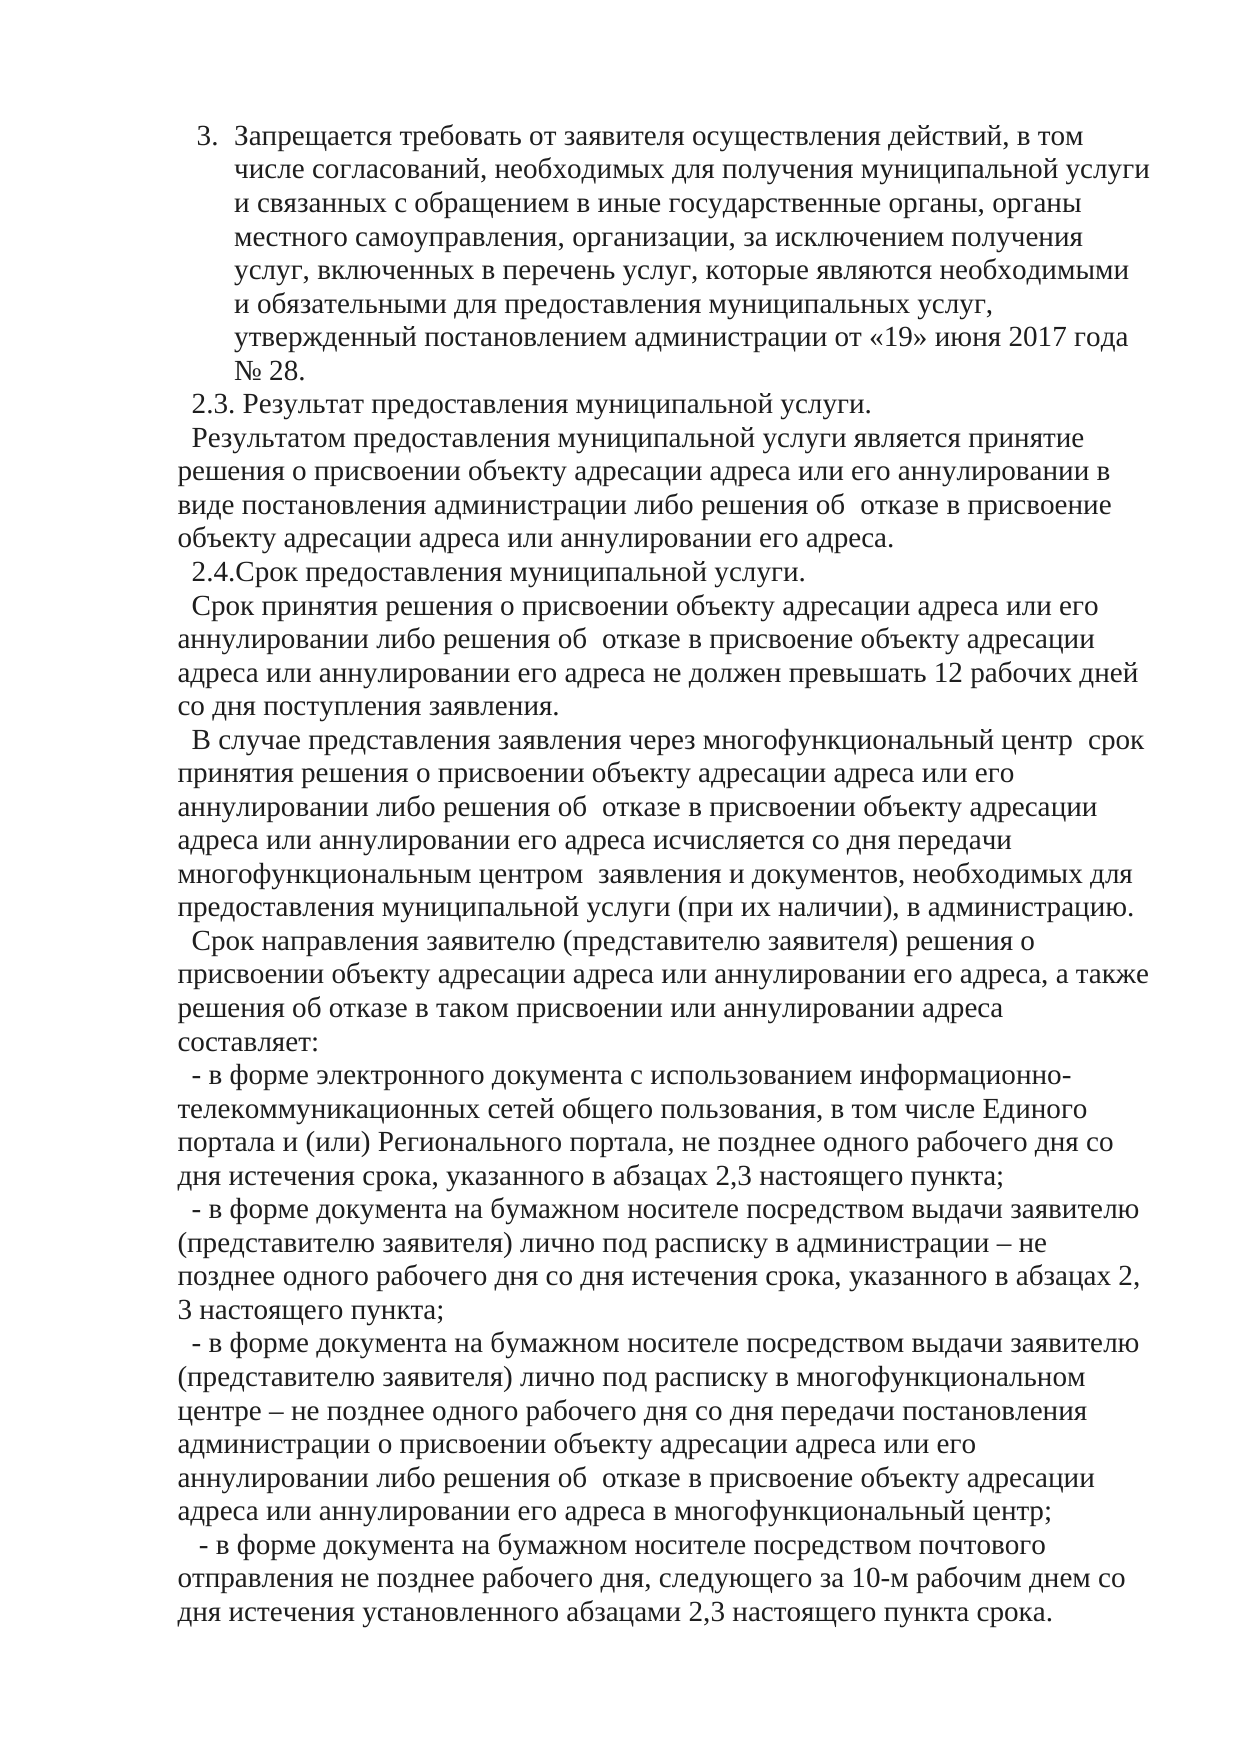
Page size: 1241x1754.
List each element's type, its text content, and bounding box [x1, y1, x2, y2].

text Срок направления заявителю (представителю заявителя) решения о присвоении объекту адресации адреса или аннулировании его адреса, а также решения об отказе в таком присвоении или аннулировании адреса составляет: [177, 923, 1152, 1057]
text Срок принятия решения о присвоении объекту адресации адреса или его аннулировании либо решения об отказе в присвоение объекту адресации адреса или аннулировании его адреса не должен превышать 12 рабочих дней со дня поступления заявления. [177, 588, 1152, 722]
text - в форме документа на бумажном носителе посредством выдачи заявителю (представителю заявителя) лично под расписку в многофункциональном центре – не позднее одного рабочего дня со дня передачи постановления администрации о присвоении объекту адресации адреса или его аннулировании либо решения об отказе в присвоение объекту адресации адреса или аннулировании его адреса в многофункциональный центр; [177, 1326, 1152, 1527]
text В случае представления заявления через многофункциональный центр срок принятия решения о присвоении объекту адресации адреса или его аннулировании либо решения об отказе в присвоении объекту адресации адреса или аннулировании его адреса исчисляется со дня передачи многофункциональным центром заявления и документов, необходимых для предоставления муниципальной услуги (при их наличии), в администрацию. [177, 722, 1152, 923]
list Запрещается требовать от заявителя осуществления действий, в том числе согласований, необходимых для получения муниципальной услуги и связанных с обращением в иные государственные органы, органы местного самоуправления, организации, за исключением получения услуг, включенных в перечень услуг, которые являются необходимыми и обязательными для предоставления муниципальных услуг, утвержденный постановлением администрации от «19» июня 2017 года № 28. [196, 118, 1152, 386]
text 2.3. Результат предоставления муниципальной услуги. [177, 386, 1152, 420]
text - в форме документа на бумажном носителе посредством выдачи заявителю (представителю заявителя) лично под расписку в администрации – не позднее одного рабочего дня со дня истечения срока, указанного в абзацах 2, 3 настоящего пункта; [177, 1191, 1152, 1326]
text Результатом предоставления муниципальной услуги является принятие решения о присвоении объекту адресации адреса или его аннулировании в виде постановления администрации либо решения об отказе в присвоение объекту адресации адреса или аннулировании его адреса. [177, 420, 1152, 554]
text - в форме документа на бумажном носителе посредством почтового отправления не позднее рабочего дня, следующего за 10-м рабочим днем со дня истечения установленного абзацами 2,3 настоящего пункта срока. [177, 1527, 1152, 1627]
text 2.4.Срок предоставления муниципальной услуги. [177, 554, 1152, 588]
text - в форме электронного документа с использованием информационно-телекоммуникационных сетей общего пользования, в том числе Единого портала и (или) Регионального портала, не позднее одного рабочего дня со дня истечения срока, указанного в абзацах 2,3 настоящего пункта; [177, 1057, 1152, 1191]
